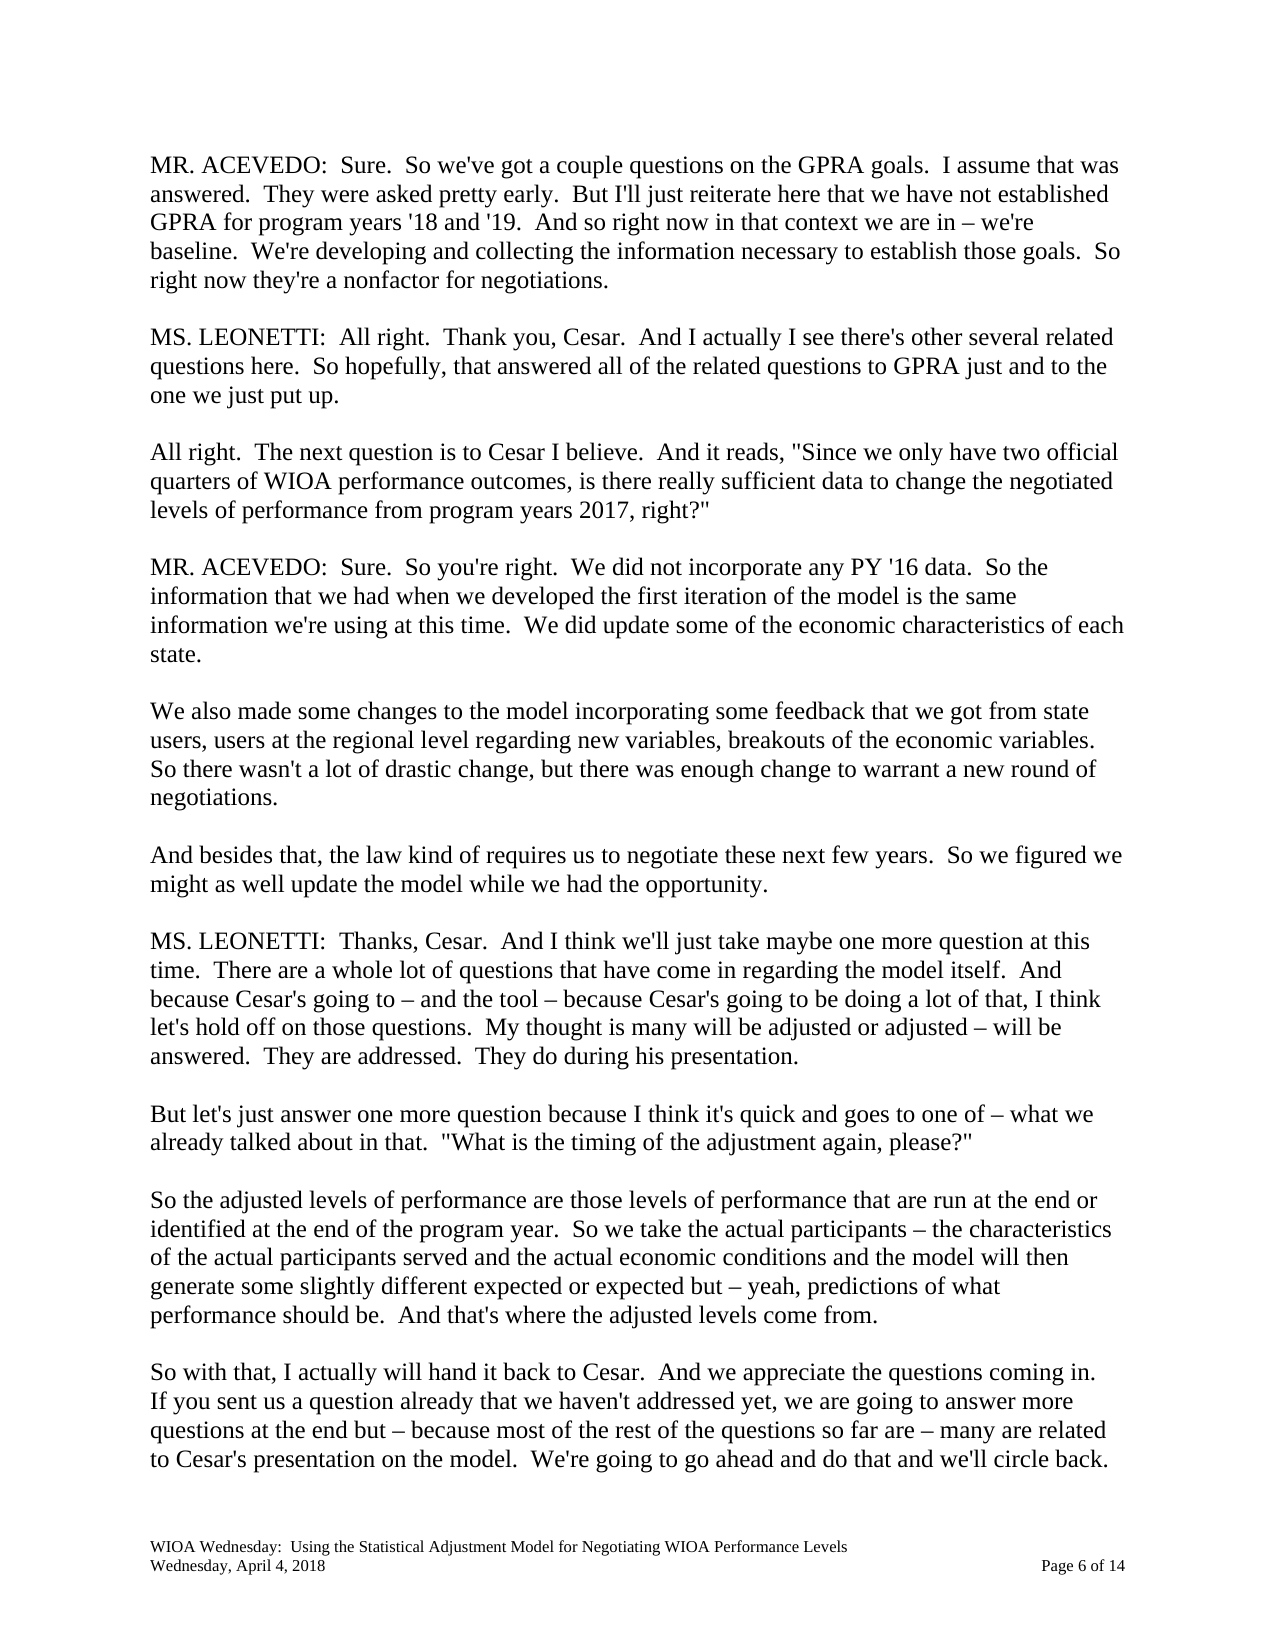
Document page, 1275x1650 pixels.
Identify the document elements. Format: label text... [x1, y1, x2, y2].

text We also made some changes to the model incorporating some feedback that we got from state users, users at the regional level regarding new variables, breakouts of the economic variables. So there wasn't a lot of drastic change, but there was enough change to warrant a new round of negotiations. [150, 696, 1125, 811]
text MR. ACEVEDO: Sure. So we've got a couple questions on the GPRA goals. I assume that was answered. They were asked pretty early. But I'll just reiterate here that we have not established GPRA for program years '18 and '19. And so right now in that context we are in – we're baseline. We're developing and collecting the information necessary to establish those goals. So right now they're a nonfactor for negotiations. [150, 150, 1125, 294]
text MR. ACEVEDO: Sure. So you're right. We did not incorporate any PY '16 data. So the information that we had when we developed the first iteration of the model is the same information we're using at this time. We did update some of the economic characteristics of each state. [150, 552, 1125, 667]
text So with that, I actually will hand it back to Cesar. And we appreciate the questions coming in. If you sent us a question already that we haven't addressed yet, we are going to answer more questions at the end but – because most of the rest of the questions so far are – many are related to Cesar's presentation on the model. We're going to go ahead and do that and we'll circle back. [150, 1357, 1125, 1472]
text All right. The next question is to Cesar I believe. And it reads, "Since we only have two official quarters of WIOA performance outcomes, is there really sufficient data to change the negotiated levels of performance from program years 2017, right?" [150, 437, 1125, 524]
text MS. LEONETTI: Thanks, Cesar. And I think we'll just take maybe one more question at this time. There are a whole lot of questions that have come in regarding the model itself. And because Cesar's going to – and the tool – because Cesar's going to be doing a lot of that, I think let's hold off on those questions. My thought is many will be adjusted or adjusted – will be answered. They are addressed. They do during his presentation. [150, 926, 1125, 1070]
text And besides that, the law kind of requires us to negotiate these next few years. So we figured we might as well update the model while we had the opportunity. [150, 840, 1125, 897]
text But let's just answer one more question because I think it's quick and goes to one of – what we already talked about in that. "What is the timing of the adjustment again, please?" [150, 1099, 1125, 1156]
text So the adjusted levels of performance are those levels of performance that are run at the end or identified at the end of the program year. So we take the actual participants – the characteristics of the actual participants served and the actual economic conditions and the model will then generate some slightly different expected or expected but – yeah, predictions of what performance should be. And that's where the adjusted levels come from. [150, 1185, 1125, 1329]
text MS. LEONETTI: All right. Thank you, Cesar. And I actually I see there's other several related questions here. So hopefully, that answered all of the related questions to GPRA just and to the one we just put up. [150, 322, 1125, 409]
